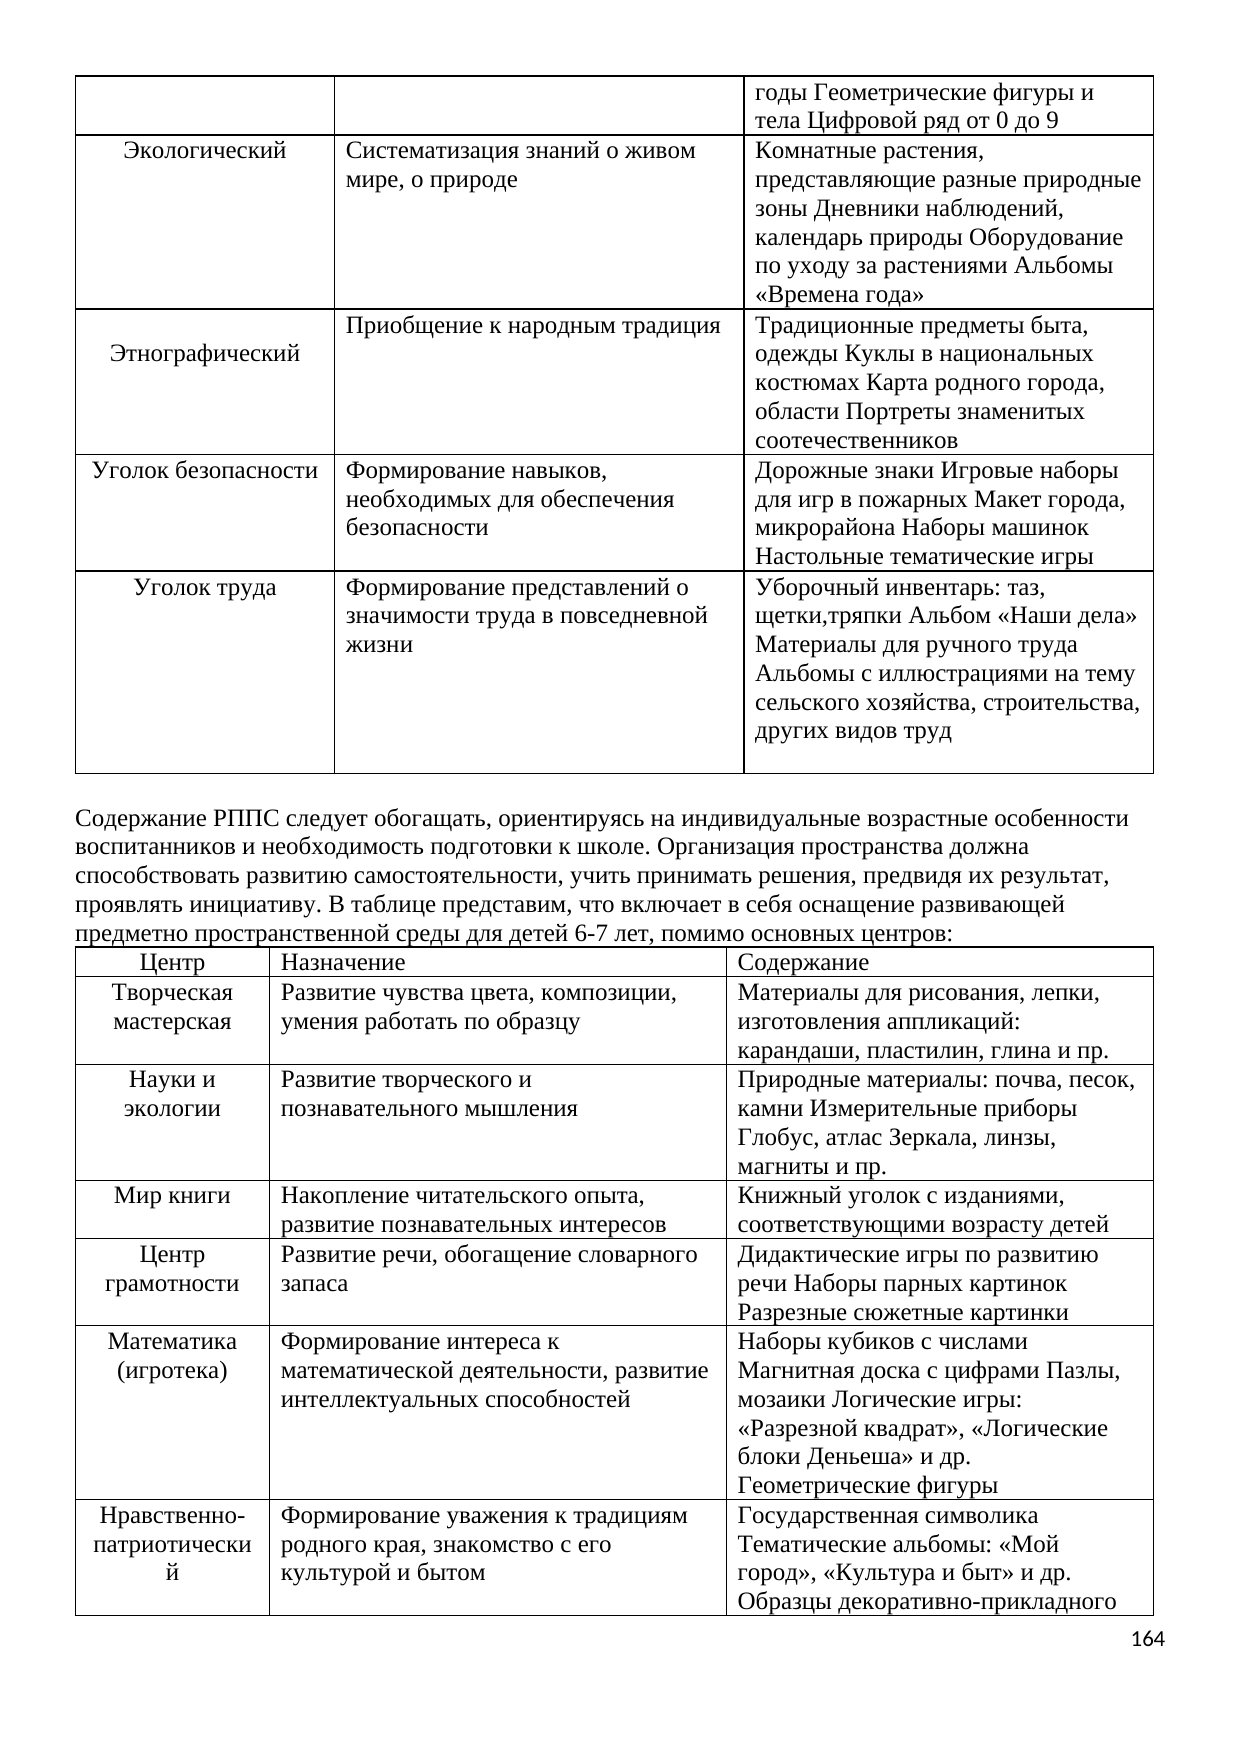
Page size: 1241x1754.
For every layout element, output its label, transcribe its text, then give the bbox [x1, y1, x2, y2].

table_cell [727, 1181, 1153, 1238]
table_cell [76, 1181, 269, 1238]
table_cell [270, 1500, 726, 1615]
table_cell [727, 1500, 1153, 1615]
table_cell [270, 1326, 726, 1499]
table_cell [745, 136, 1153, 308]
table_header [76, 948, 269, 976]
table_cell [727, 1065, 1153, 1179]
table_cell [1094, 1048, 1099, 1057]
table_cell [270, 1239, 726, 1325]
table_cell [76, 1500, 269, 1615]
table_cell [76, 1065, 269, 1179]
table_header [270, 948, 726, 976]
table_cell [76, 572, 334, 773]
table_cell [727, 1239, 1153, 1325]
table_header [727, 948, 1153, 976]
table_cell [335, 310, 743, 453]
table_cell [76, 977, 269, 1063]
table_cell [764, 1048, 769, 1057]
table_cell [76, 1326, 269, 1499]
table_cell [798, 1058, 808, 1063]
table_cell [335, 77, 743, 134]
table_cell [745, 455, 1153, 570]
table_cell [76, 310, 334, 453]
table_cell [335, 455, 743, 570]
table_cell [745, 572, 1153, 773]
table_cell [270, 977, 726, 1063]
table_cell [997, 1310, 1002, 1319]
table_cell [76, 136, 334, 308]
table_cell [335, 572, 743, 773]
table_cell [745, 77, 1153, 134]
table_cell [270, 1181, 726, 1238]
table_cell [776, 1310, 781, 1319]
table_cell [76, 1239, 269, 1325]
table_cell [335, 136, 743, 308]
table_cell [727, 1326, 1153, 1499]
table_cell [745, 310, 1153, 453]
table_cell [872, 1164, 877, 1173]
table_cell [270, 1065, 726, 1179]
text Содержание РППС следует обогащать, ориентируясь на индивидуальные возрастные особенности воспитанников и необходимость подготовки к школе. Организация пространства должна способствовать развитию самостоятельности, учить принимать решения, предвидя их результат, проявлять инициативу. В таблице представим, что включает в себя оснащение развивающей предметно пространственной среды для детей 6-7 лет, помимо основных центров: [75, 803, 1165, 946]
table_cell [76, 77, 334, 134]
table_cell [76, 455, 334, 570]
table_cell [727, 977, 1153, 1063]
